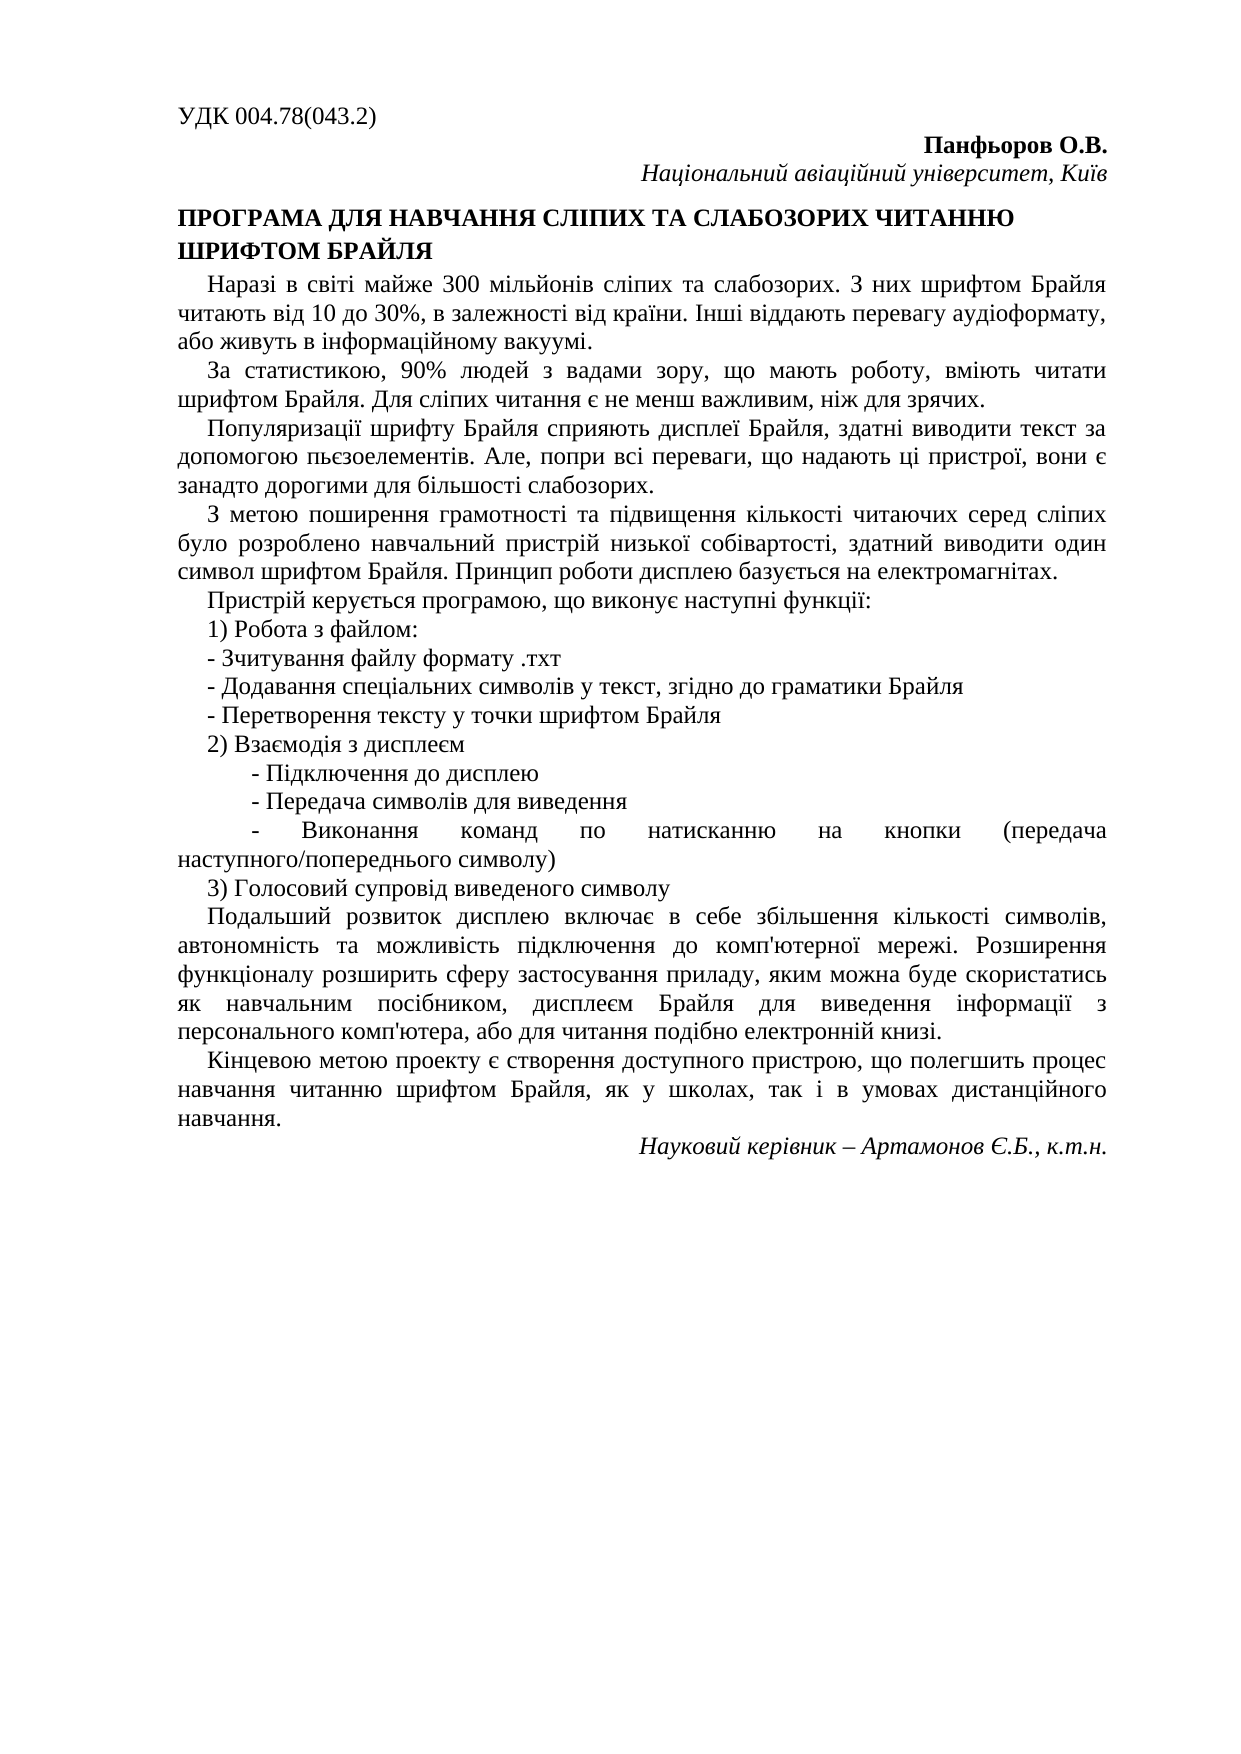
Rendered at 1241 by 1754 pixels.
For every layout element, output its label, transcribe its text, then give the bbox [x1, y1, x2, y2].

text З метою поширення грамотності та підвищення кількості читаючих серед сліпих було розроблено навчальний пристрій низької собівартості, здатний виводити один символ шрифтом Брайля. Принцип роботи дисплею базується на електромагнітах. [177, 499, 1107, 585]
text - Підключення до дисплею [177, 758, 1107, 786]
text - Передача символів для виведення [177, 786, 1107, 815]
text - Перетворення тексту у точки шрифтом Брайля [177, 700, 1107, 729]
text Кінцевою метою проекту є створення доступного пристрою, що полегшить процес навчання читанню шрифтом Брайля, як у школах, так і в умовах дистанційного навчання. [177, 1045, 1107, 1131]
text Науковий керівник – Артамонов Є.Б., к.т.н. [177, 1131, 1107, 1160]
text Популяризації шрифту Брайля сприяють дисплеї Брайля, здатні виводити текст за допомогою пьєзоелементів. Але, попри всі переваги, що надають ці пристрої, вони є занадто дорогими для більшості слабозорих. [177, 413, 1107, 499]
text - Додавання спеціальних символів у текст, згідно до граматики Брайля [177, 671, 1107, 700]
text - Зчитування файлу формату .тхт [177, 643, 1107, 671]
text Панфьоров О.В. [177, 130, 1107, 158]
text УДК 004.78(043.2) [177, 101, 1107, 130]
text 3) Голосовий супровід виведеного символу [177, 873, 1107, 901]
text 2) Взаємодія з дисплеєм [177, 729, 1107, 758]
text 1) Робота з файлом: [177, 614, 1107, 643]
text ПРОГРАМА ДЛЯ НАВЧАННЯ СЛІПИХ ТА СЛАБОЗОРИХ ЧИТАННЮ ШРИФТОМ БРАЙЛЯ [177, 203, 1107, 264]
text Наразі в світі майже 300 мільйонів сліпих та слабозорих. З них шрифтом Брайля читають від 10 до 30%, в залежності від країни. Інші віддають перевагу аудіоформату, або живуть в інформаційному вакуумі. [177, 269, 1107, 355]
text За статистикою, 90% людей з вадами зору, що мають роботу, вміють читати шрифтом Брайля. Для сліпих читання є не менш важливим, ніж для зрячих. [177, 355, 1107, 413]
text Пристрій керується програмою, що виконує наступні функції: [177, 585, 1107, 614]
text Подальший розвиток дисплею включає в себе збільшення кількості символів, автономність та можливість підключення до комп'ютерної мережі. Розширення функціоналу розширить сферу застосування приладу, яким можна буде скористатись як навчальним посібником, дисплеєм Брайля для виведення інформації з персонального комп'ютера, або для читання подібно електронній книзі. [177, 901, 1107, 1045]
text Національний авіаційний університет, Київ [177, 158, 1107, 187]
text - Виконання команд по натисканню на кнопки (передача наступного/попереднього символу) [177, 815, 1107, 873]
